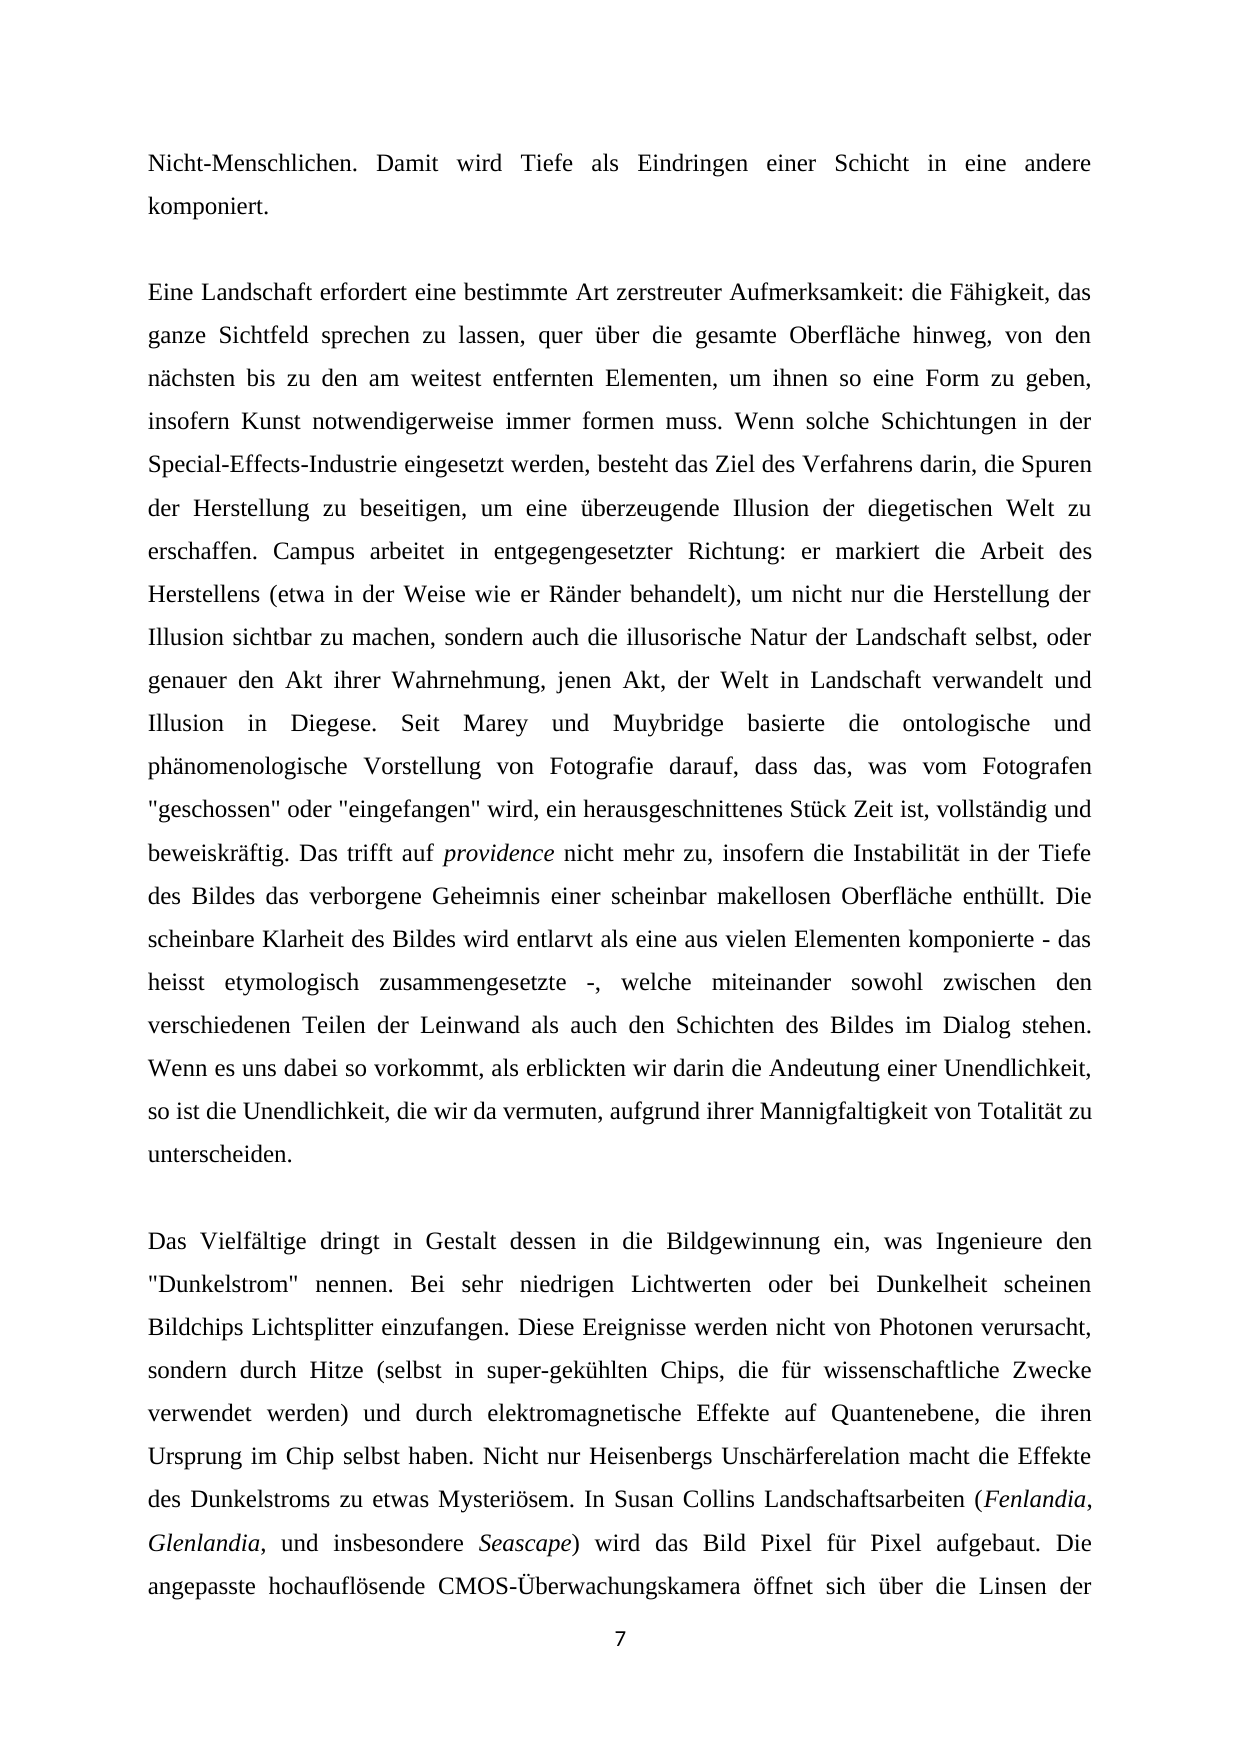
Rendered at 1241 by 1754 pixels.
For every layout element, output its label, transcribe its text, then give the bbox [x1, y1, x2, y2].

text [148, 1226, 1093, 1599]
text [148, 148, 1093, 219]
text Eine Landschaft erfordert eine bestimmte Art zerstreuter Aufmerksamkeit: die Fähigkeit, das ganze Sichtfeld sprechen zu lassen, quer über die gesamte Oberfläche hinweg, von den nächsten bis zu den am weitest entfernten Elementen, um ihnen so eine Form zu geben, insofern Kunst notwendigerweise immer formen muss. Wenn solche Schichtungen in der Special-Effects-Industrie eingesetzt werden, besteht das Ziel des Verfahrens darin, die Spuren der Herstellung zu beseitigen, um eine überzeugende Illusion der diegetischen Welt zu erschaffen. Campus arbeitet in entgegengesetzter Richtung: er markiert die Arbeit des Herstellens (etwa in der Weise wie er Ränder behandelt), um nicht nur die Herstellung der Illusion sichtbar zu machen, sondern auch die illusorische Natur der Landschaft selbst, oder genauer den Akt ihrer Wahrnehmung, jenen Akt, der Welt in Landschaft verwandelt und Illusion in Diegese. Seit Marey und Muybridge basierte die ontologische und phänomenologische Vorstellung von Fotografie darauf, dass das, was vom Fotografen "geschossen" oder "eingefangen" wird, ein herausgeschnittenes Stück Zeit ist, vollständig und beweiskräftig. Das trifft auf providence nicht mehr zu, insofern die Instabilität in der Tiefe des Bildes das verborgene Geheimnis einer scheinbar makellosen Oberfläche enthüllt. Die scheinbare Klarheit des Bildes wird entlarvt als eine aus vielen Elementen komponierte - das heisst etymologisch zusammengesetzte -, welche miteinander sowohl zwischen den verschiedenen Teilen der Leinwand als auch den Schichten des Bildes im Dialog stehen. Wenn es uns dabei so vorkommt, als erblickten wir darin die Andeutung einer Unendlichkeit, so ist die Unendlichkeit, die wir da vermuten, aufgrund ihrer Mannigfaltigkeit von Totalität zu unterscheiden. [148, 277, 1093, 1168]
